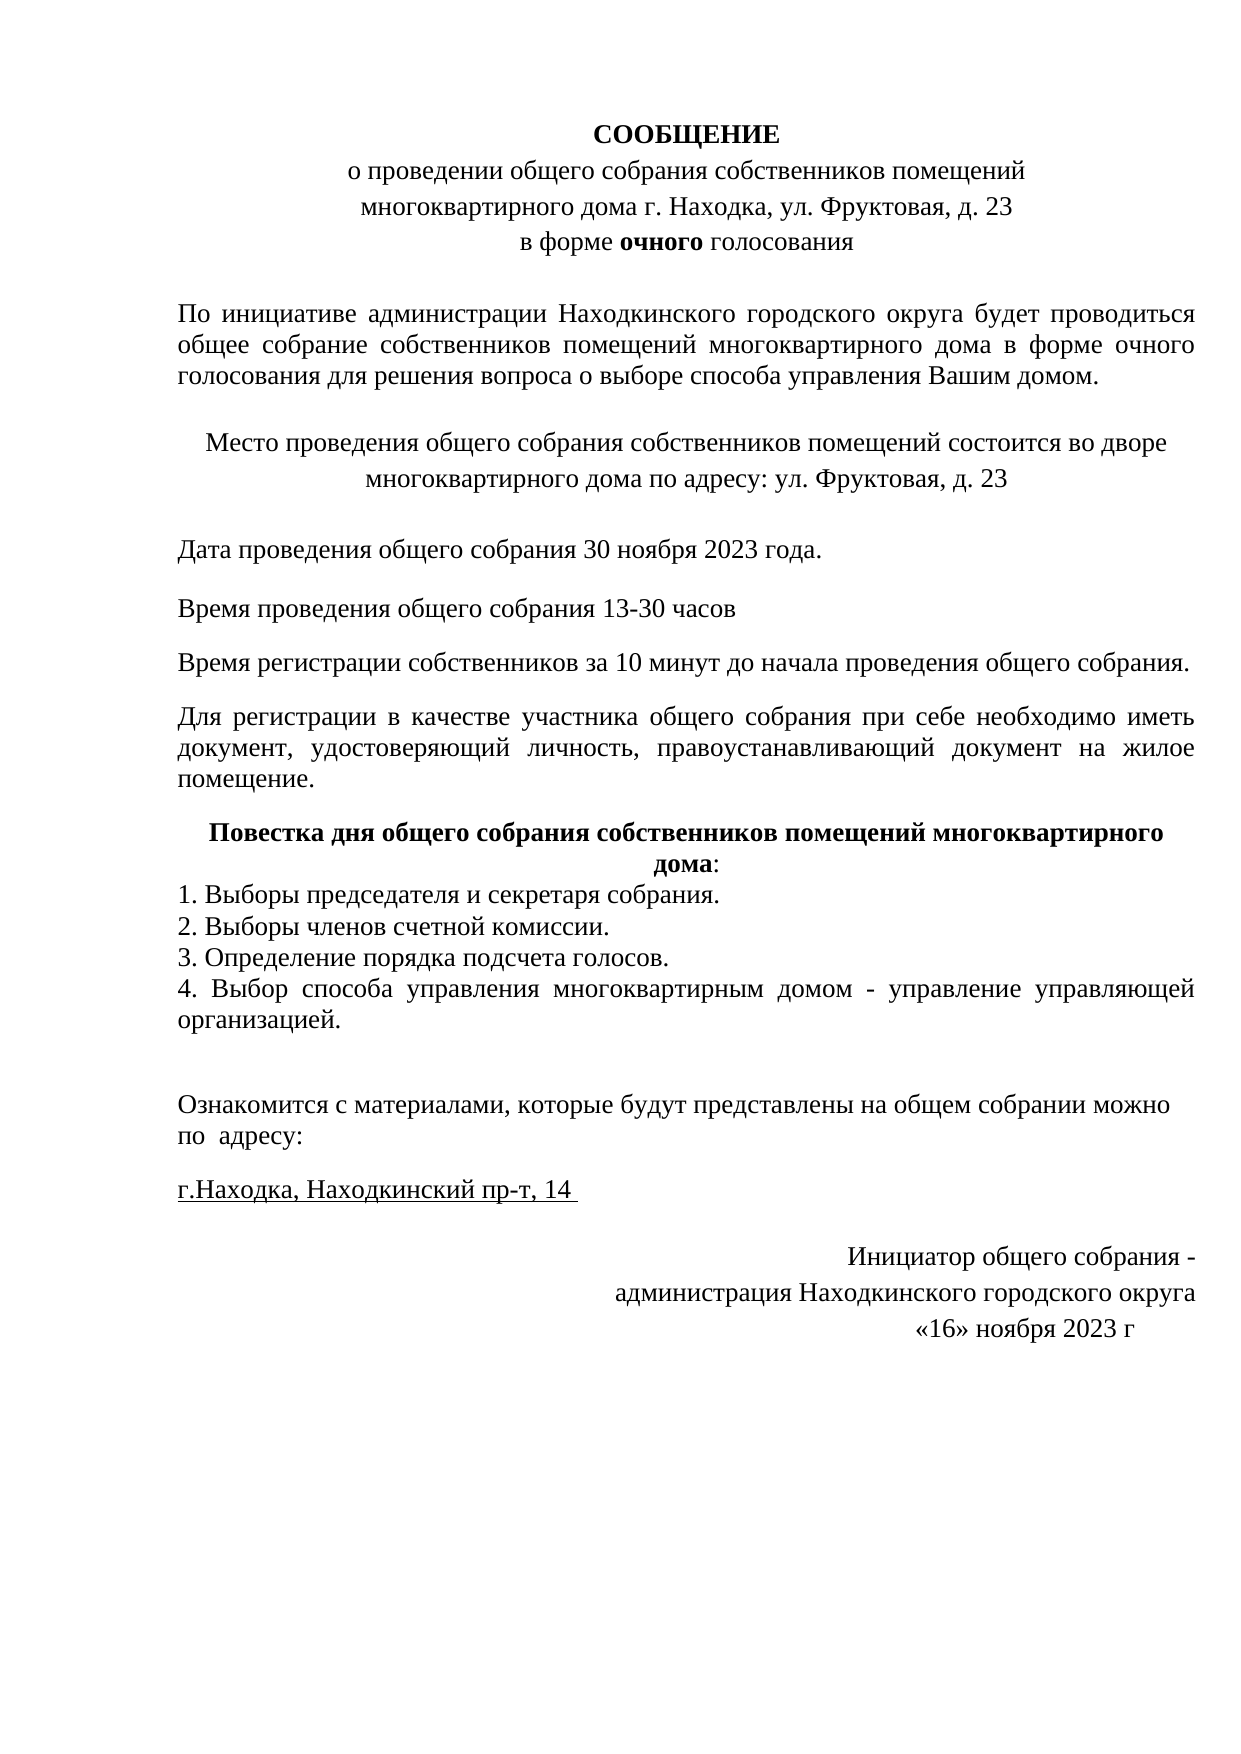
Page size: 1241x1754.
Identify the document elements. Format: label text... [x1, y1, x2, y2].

text Время проведения общего собрания 13-30 часов [177, 592, 1196, 623]
text По инициативе администрации Находкинского городского округа будет проводиться общее собрание собственников помещений многоквартирного дома в форме очного голосования для решения вопроса о выборе способа управления Вашим домом. [177, 297, 1196, 390]
text СООБЩЕНИЕ [177, 118, 1196, 149]
text Дата проведения общего собрания 30 ноября 2023 года. [177, 533, 1196, 564]
text администрация Находкинского городского округа [177, 1276, 1196, 1307]
text 2. Выборы членов счетной комиссии. [177, 910, 1196, 941]
text о проведении общего собрания собственников помещений [177, 154, 1196, 185]
text многоквартирного дома г. Находка, ул. Фруктовая, д. 23 [177, 189, 1196, 221]
text Для регистрации в качестве участника общего собрания при себе необходимо иметь документ, удостоверяющий личность, правоустанавливающий документ на жилое помещение. [177, 700, 1196, 793]
text 3. Определение порядка подсчета голосов. [177, 941, 1196, 972]
text «16» ноября 2023 г [915, 1312, 1196, 1343]
text 4. Выбор способа управления многоквартирным домом - управление управляющей организацией. [177, 972, 1196, 1034]
text Место проведения общего собрания собственников помещений состоится во дворе многоквартирного дома по адресу: ул. Фруктовая, д. 23 [177, 426, 1196, 493]
text Ознакомится с материалами, которые будут представлены на общем собрании можно по адресу: [177, 1088, 1196, 1151]
text Повестка дня общего собрания собственников помещений многоквартирного дома: [177, 816, 1196, 878]
text в форме очного голосования [177, 225, 1196, 256]
text Инициатор общего собрания - [177, 1240, 1196, 1272]
text Время регистрации собственников за 10 минут до начала проведения общего собрания. [177, 646, 1196, 677]
text г.Находка, Находкинский пр-т, 14 [177, 1173, 1196, 1205]
text 1. Выборы председателя и секретаря собрания. [177, 878, 1196, 910]
